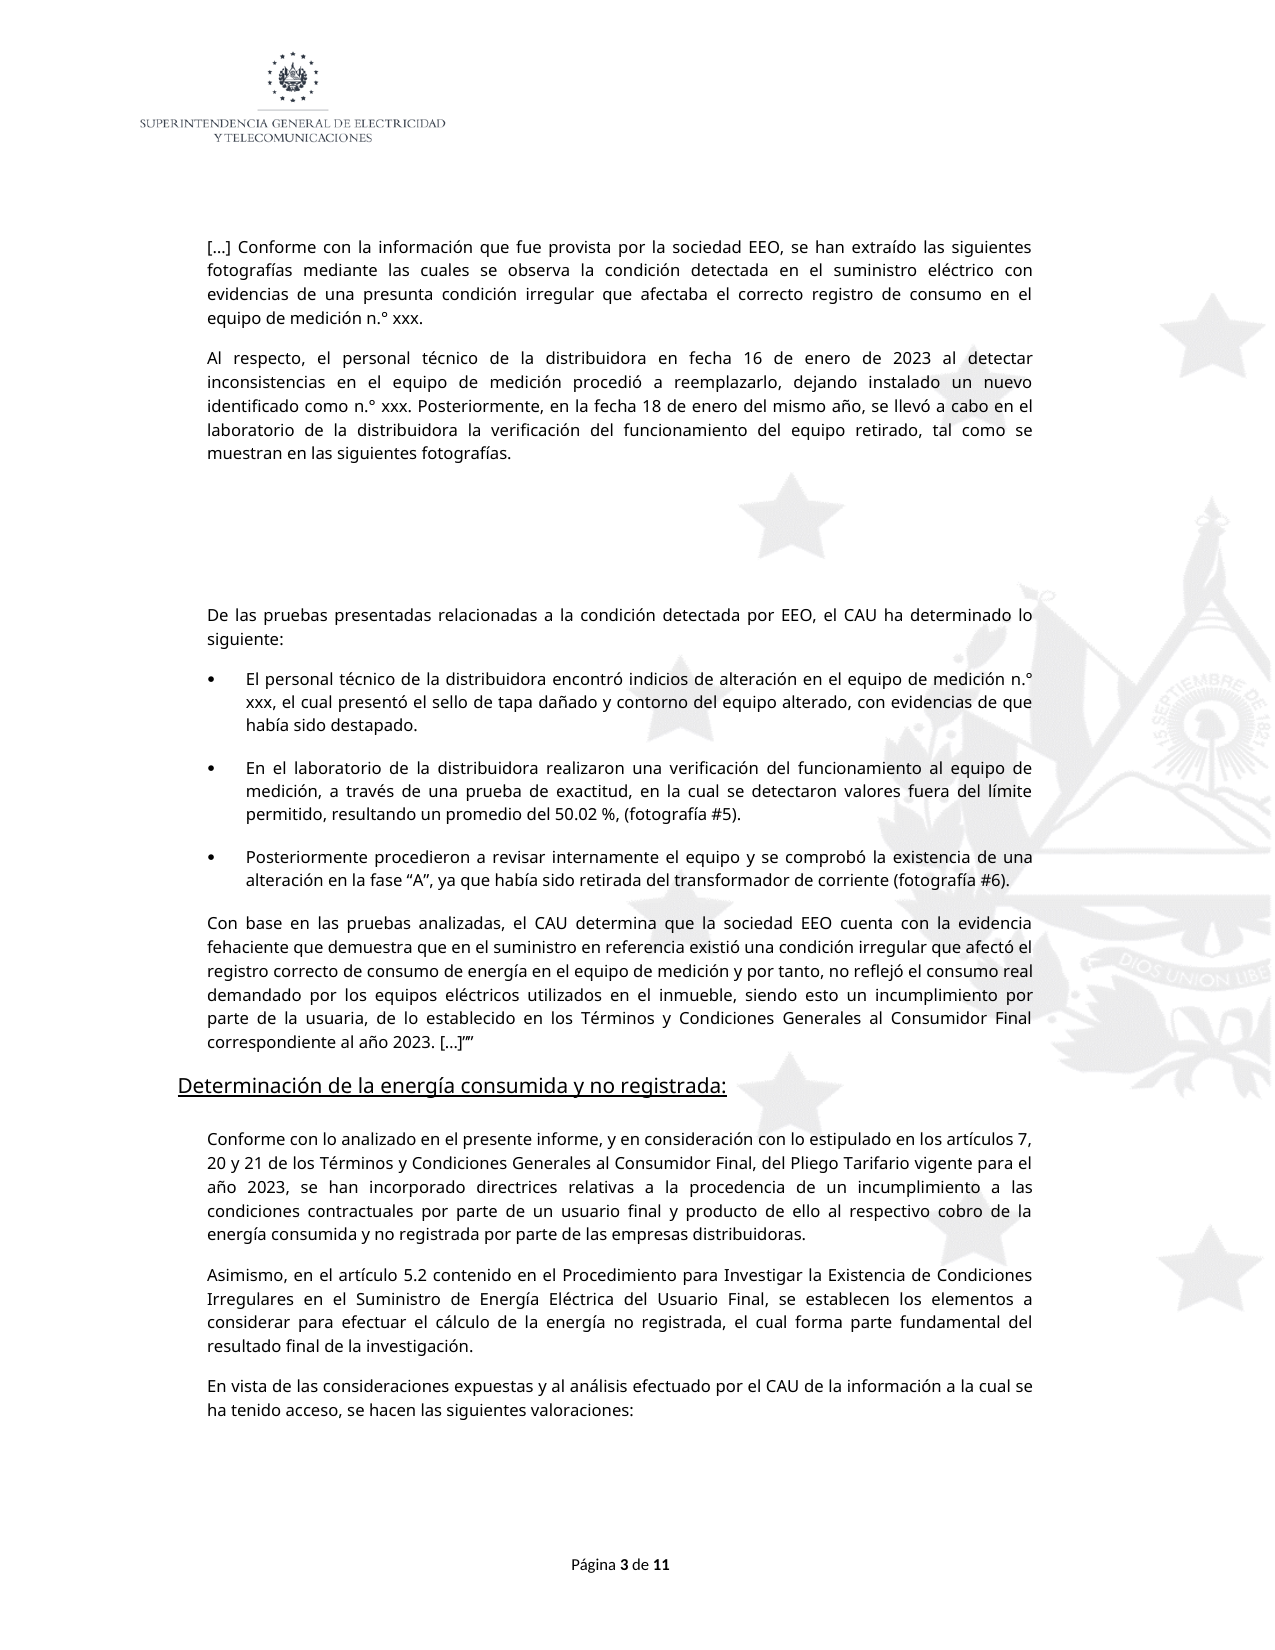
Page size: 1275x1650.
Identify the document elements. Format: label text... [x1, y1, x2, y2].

text Con base en las pruebas analizadas, el CAU determina que la sociedad EEO cuenta con la evidencia fehaciente que demuestra que en el suministro en referencia existió una condición irregular que afectó el registro correcto de consumo de energía en el equipo de medición y por tanto, no reflejó el consumo real demandado por los equipos eléctricos utilizados en el inmueble, siendo esto un incumplimiento por parte de la usuaria, de lo establecido en los Términos y Condiciones Generales al Consumidor Final correspondiente al año 2023. […]”” [207, 912, 1034, 1053]
text Al respecto, el personal técnico de la distribuidora en fecha 16 de enero de 2023 al detectar inconsistencias en el equipo de medición procedió a reemplazarlo, dejando instalado un nuevo identificado como n.° xxx. Posteriormente, en la fecha 18 de enero del mismo año, se llevó a cabo en el laboratorio de la distribuidora la verificación del funcionamiento del equipo retirado, tal como se muestran en las siguientes fotografías. [207, 347, 1034, 464]
picture [5, 291, 1275, 1395]
list El personal técnico de la distribuidora encontró indicios de alteración en el equipo de medición n.° xxx, el cual presentó el sello de tapa dañado y contorno del equipo alterado, con evidencias de que había sido destapado. [208, 668, 1034, 736]
text […] Conforme con la información que fue provista por la sociedad EEO, se han extraído las siguientes fotografías mediante las cuales se observa la condición detectada en el suministro eléctrico con evidencias de una presunta condición irregular que afectaba el correcto registro de consumo en el equipo de medición n.° xxx. [207, 235, 1034, 329]
list En el laboratorio de la distribuidora realizaron una verificación del funcionamiento al equipo de medición, a través de una prueba de exactitud, en la cual se detectaron valores fuera del límite permitido, resultando un promedio del 50.02 %, (fotografía #5). [208, 757, 1034, 825]
text Conforme con lo analizado en el presente informe, y en consideración con lo estipulado en los artículos 7, 20 y 21 de los Términos y Condiciones Generales al Consumidor Final, del Pliego Tarifario vigente para el año 2023, se han incorporado directrices relativas a la procedencia de un incumplimiento a las condiciones contractuales por parte de un usuario final y producto de ello al respectivo cobro de la energía consumida y no registrada por parte de las empresas distribuidoras. [207, 1128, 1034, 1246]
text De las pruebas presentadas relacionadas a la condición detectada por EEO, el CAU ha determinado lo siguiente: [207, 603, 1034, 650]
text En vista de las consideraciones expuestas y al análisis efectuado por el CAU de la información a la cual se ha tenido acceso, se hacen las siguientes valoraciones: [207, 1375, 1034, 1421]
text Asimismo, en el artículo 5.2 contenido en el Procedimiento para Investigar la Existencia de Condiciones Irregulares en el Suministro de Energía Eléctrica del Usuario Final, se establecen los elementos a considerar para efectuar el cálculo de la energía no registrada, el cual forma parte fundamental del resultado final de la investigación. [207, 1263, 1034, 1357]
list Posteriormente procedieron a revisar internamente el equipo y se comprobó la existencia de una alteración en la fase “A”, ya que había sido retirada del transformador de corriente (fotografía #6). [208, 846, 1034, 891]
picture [132, 44, 453, 149]
text Determinación de la energía consumida y no registrada: [177, 1071, 1107, 1099]
